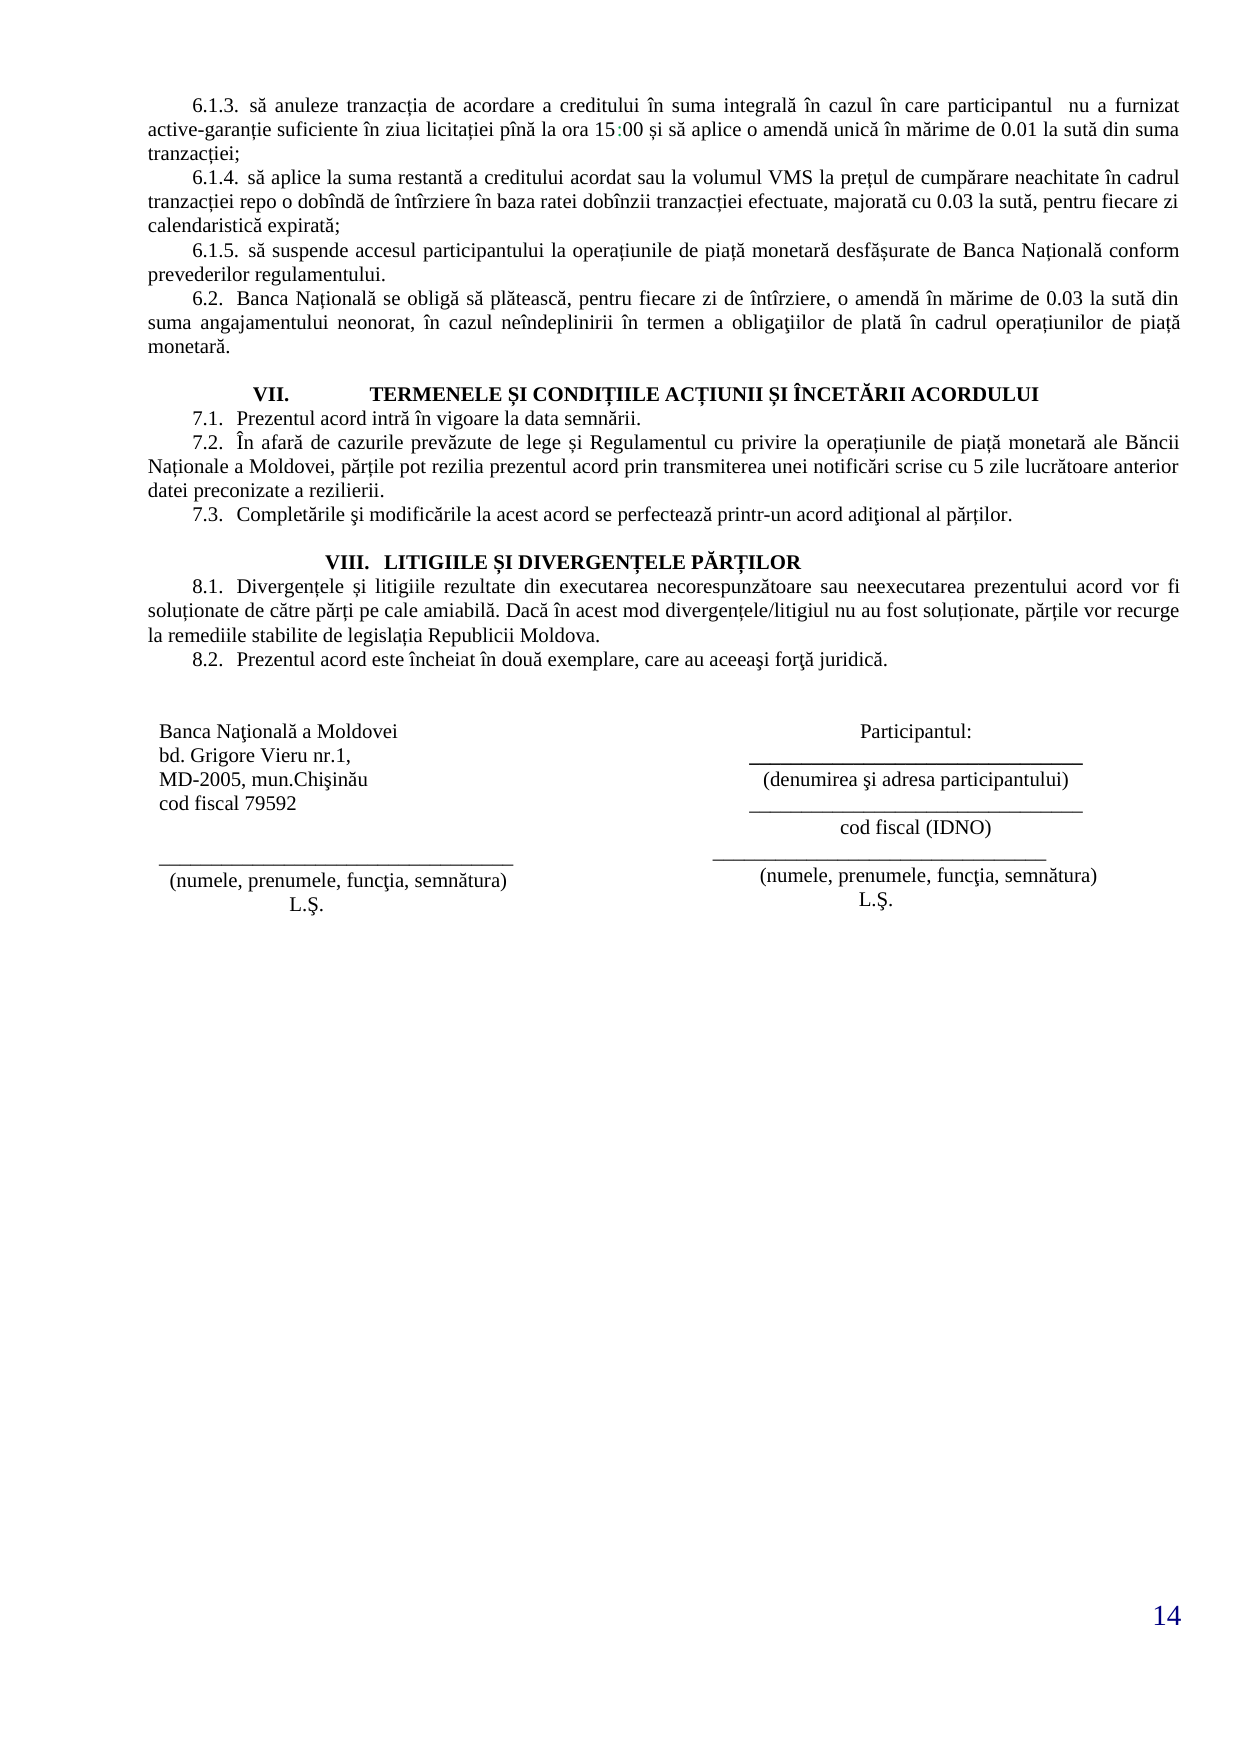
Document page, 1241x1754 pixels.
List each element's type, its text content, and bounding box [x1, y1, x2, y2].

list să anuleze tranzacția de acordare a creditului în suma integrală în cazul în care participantul nu a furnizat active-garanție suficiente în ziua licitației pînă la ora 15:00 și să aplice o amendă unică în mărime de 0.01 la sută din suma tranzacției; [148, 93, 1181, 165]
list Divergențele și litigiile rezultate din executarea necorespunzătoare sau neexecutarea prezentului acord vor fi soluționate de către părți pe cale amiabilă. Dacă în acest mod divergențele/litigiul nu au fost soluționate, părțile vor recurge la remediile stabilite de legislația Republicii Moldova. [148, 574, 1181, 647]
list Completările şi modificările la acest acord se perfectează printr-un acord adiţional al părților. [148, 502, 1181, 526]
table_header Banca Naţională a Moldovei bd. Grigore Vieru nr.1, MD-2005, mun.Chişinău cod fiscal 79592 __________________________________ (numele, prenumele, funcţia, semnătura) L.Ş. [148, 719, 660, 916]
list Prezentul acord este încheiat în două exemplare, care au aceeaşi forţă juridică. [192, 647, 1181, 671]
list TERMENELE ȘI CONDIȚIILE ACȚIUNII ȘI ÎNCETĂRII ACORDULUI [148, 382, 1181, 406]
list LITIGIILE ȘI DIVERGENȚELE PĂRȚILOR [369, 550, 1181, 574]
list să suspende accesul participantului la operațiunile de piață monetară desfășurate de Banca Națională conform prevederilor regulamentului. [148, 237, 1181, 286]
list Banca Națională se obligă să plătească, pentru fiecare zi de întîrziere, o amendă în mărime de 0.03 la sută din suma angajamentului neonorat, în cazul neîndeplinirii în termen a obligaţiilor de plată în cadrul operațiunilor de piață monetară. [148, 286, 1181, 358]
list să aplice la suma restantă a creditului acordat sau la volumul VMS la prețul de cumpărare neachitate în cadrul tranzacției repo o dobîndă de întîrziere în baza ratei dobînzii tranzacției efectuate, majorată cu 0.03 la sută, pentru fiecare zi calendaristică expirată; [148, 165, 1181, 237]
list Prezentul acord intră în vigoare la data semnării. [192, 406, 1181, 430]
table_header Participantul: ________________________________ (denumirea şi adresa participantului) ________________________________ cod fiscal (IDNO) ________________________________ (numele, prenumele, funcţia, semnătura) L.Ş. [660, 719, 1172, 916]
list În afară de cazurile prevăzute de lege și Regulamentul cu privire la operațiunile de piață monetară ale Băncii Naționale a Moldovei, părțile pot rezilia prezentul acord prin transmiterea unei notificări scrise cu 5 zile lucrătoare anterior datei preconizate a rezilierii. [148, 430, 1181, 502]
